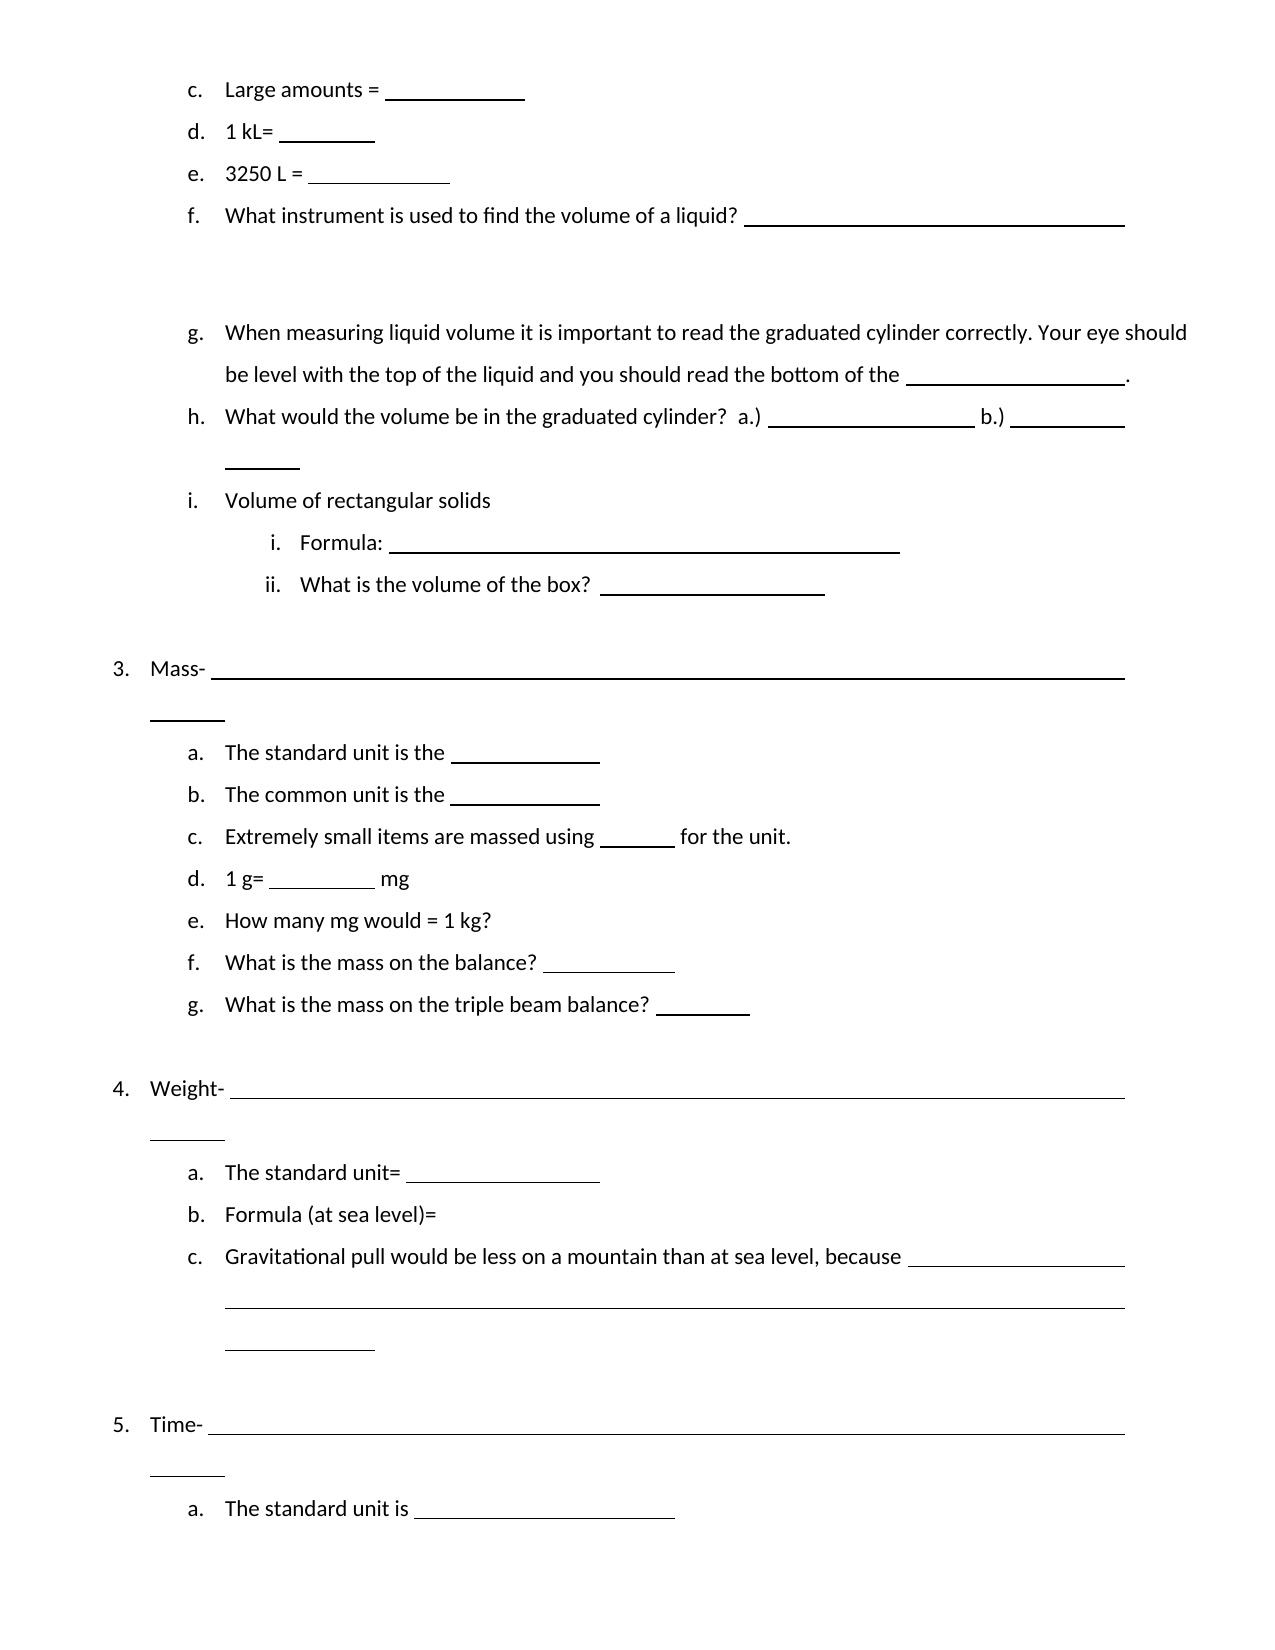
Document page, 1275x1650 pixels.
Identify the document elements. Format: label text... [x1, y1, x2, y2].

list How many mg would = 1 kg? [187, 906, 1200, 934]
list 1 kL= [187, 117, 1200, 145]
list What would the volume be in the graduated cylinder? a.) b.) [187, 402, 1200, 472]
list 3250 L = [187, 159, 1200, 187]
list Time- [112, 1410, 1200, 1480]
list Mass- [112, 654, 1200, 724]
list The standard unit is [187, 1494, 1200, 1522]
list What instrument is used to find the volume of a liquid? [187, 201, 1200, 229]
list The common unit is the [187, 780, 1200, 808]
list What is the mass on the balance? [187, 948, 1200, 976]
list Formula: [281, 528, 1200, 556]
list What is the volume of the box? [281, 570, 1200, 640]
list Formula (at sea level)= [187, 1200, 1200, 1228]
list Weight- [112, 1074, 1200, 1144]
list 1 g= mg [187, 864, 1200, 892]
list Extremely small items are massed using for the unit. [187, 822, 1200, 850]
list Volume of rectangular solids [187, 486, 1200, 514]
list Large amounts = [187, 75, 1200, 103]
list What is the mass on the triple beam balance? [187, 990, 1200, 1060]
list The standard unit is the [187, 738, 1200, 766]
list The standard unit= [187, 1158, 1200, 1186]
list When measuring liquid volume it is important to read the graduated cylinder correctly. Your eye should be level with the top of the liquid and you should read the bottom of the . [187, 318, 1200, 388]
list Gravitational pull would be less on a mountain than at sea level, because [187, 1242, 1200, 1396]
